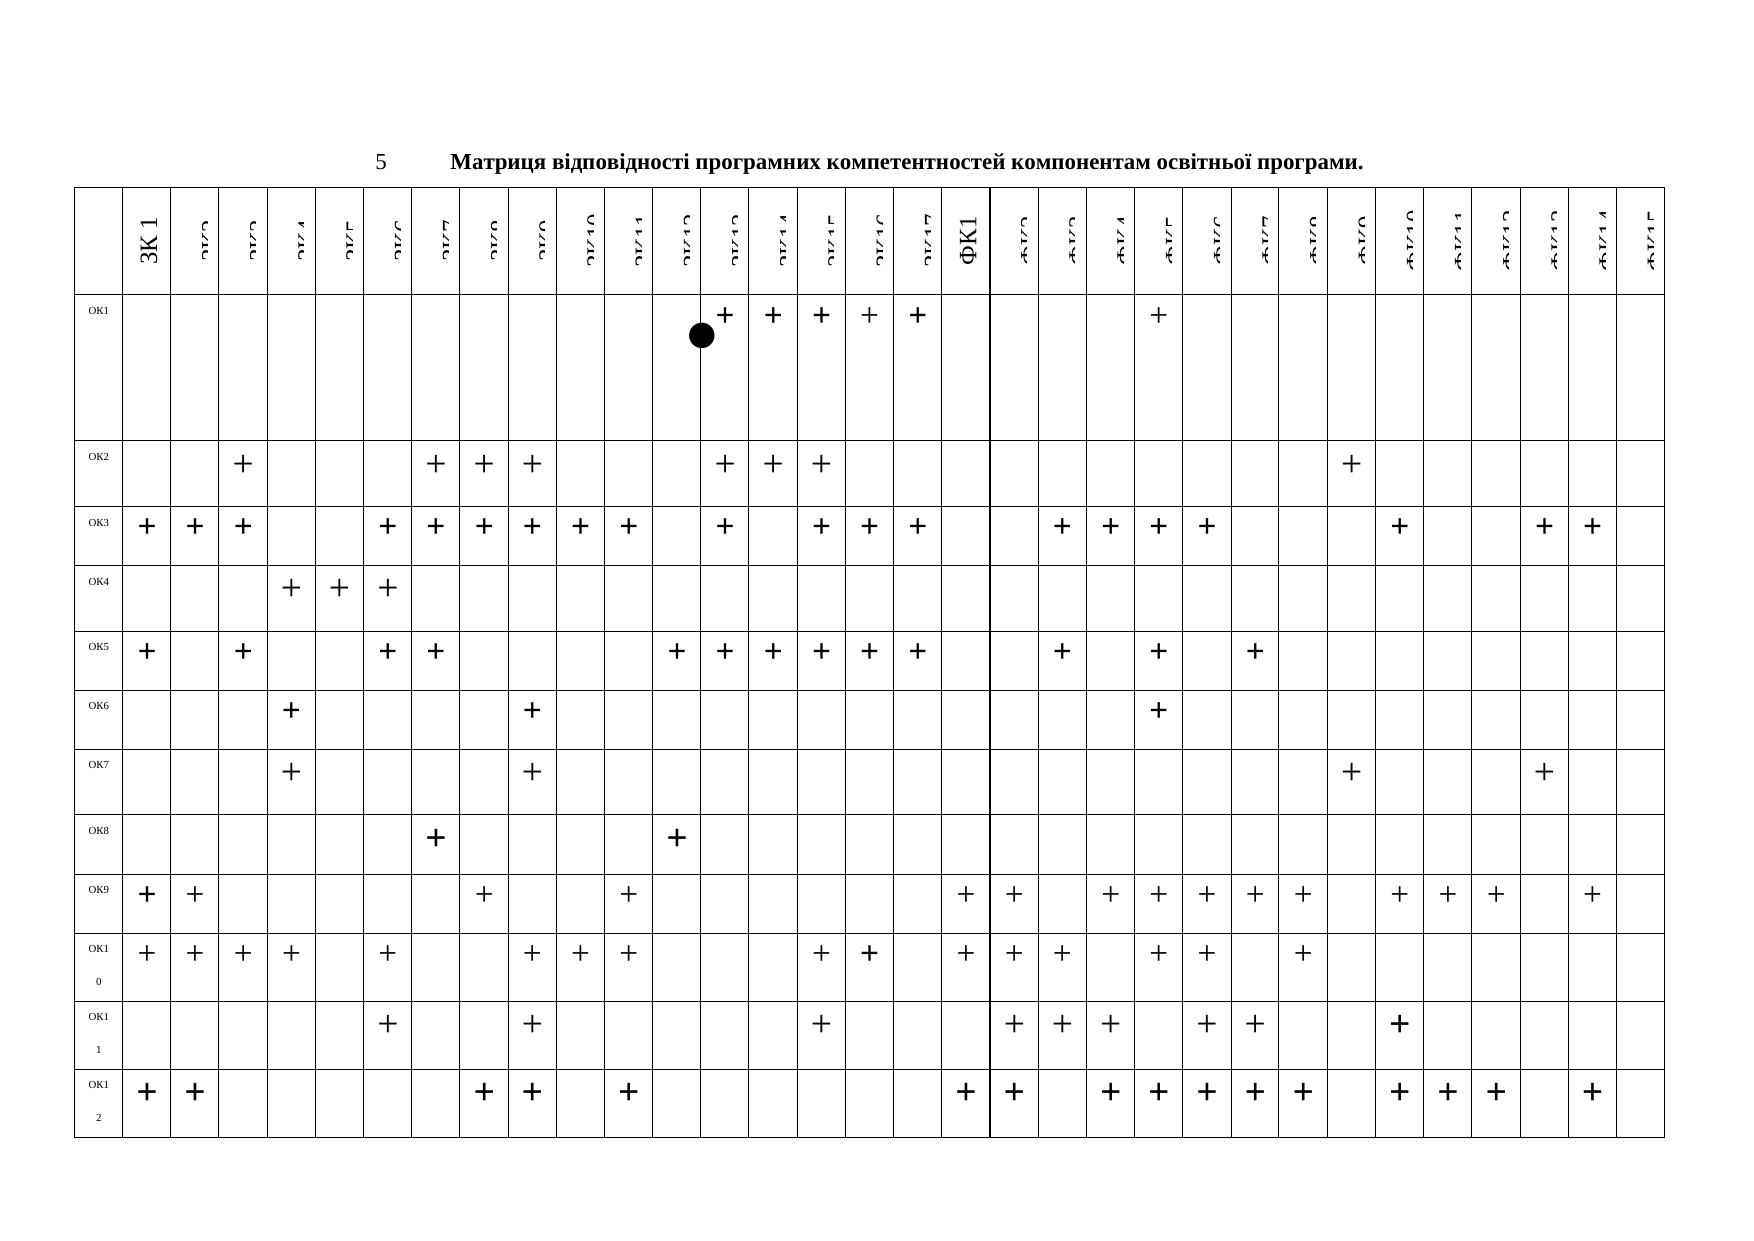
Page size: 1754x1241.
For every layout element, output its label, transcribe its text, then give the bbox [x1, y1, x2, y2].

table_cell [1521, 295, 1568, 440]
table_cell [1087, 934, 1134, 1001]
table_cell [653, 1070, 700, 1137]
table_cell [894, 1002, 941, 1068]
table_cell + [123, 875, 170, 932]
table_cell [460, 815, 508, 873]
table_cell [894, 934, 941, 1001]
table_cell [1087, 750, 1134, 814]
table_cell [316, 750, 363, 814]
table_header ФК6 [1183, 188, 1231, 294]
table_cell [509, 566, 556, 631]
table_cell [219, 875, 267, 932]
table_cell [1424, 295, 1471, 440]
table_cell + [171, 875, 218, 932]
table_header ЗК15 [798, 188, 845, 294]
table_cell [1521, 1002, 1568, 1068]
table_cell [1183, 691, 1231, 749]
table_cell [846, 1002, 893, 1068]
table_cell + [1232, 632, 1278, 689]
table_cell [749, 691, 797, 749]
table_cell [1521, 691, 1568, 749]
table_cell [846, 691, 893, 749]
table_cell [1569, 691, 1616, 749]
table_cell [701, 1070, 748, 1137]
table_cell + [653, 632, 700, 689]
table_cell + [268, 934, 315, 1001]
table_cell [942, 507, 989, 565]
table_cell ОК7 [75, 750, 122, 814]
table_header ЗК13 [701, 188, 748, 294]
table_cell + [219, 507, 267, 565]
table_cell + [219, 934, 267, 1001]
table_cell [219, 750, 267, 814]
table_cell [1328, 815, 1375, 873]
table_header ЗК8 [460, 188, 508, 294]
table_cell + [364, 566, 411, 631]
table_cell [653, 1002, 700, 1068]
table_cell [1424, 691, 1471, 749]
table_cell [846, 566, 893, 631]
table_cell [171, 750, 218, 814]
table_cell [1232, 441, 1278, 506]
table_cell [1617, 441, 1664, 506]
table_cell [653, 295, 700, 440]
table_cell [605, 295, 652, 440]
table_cell + [749, 295, 797, 440]
table_header ФК10 [1376, 188, 1423, 294]
table_cell [653, 875, 700, 932]
table_cell + [846, 632, 893, 689]
table_cell [942, 632, 989, 689]
table_cell [798, 750, 845, 814]
table_cell + [798, 1002, 845, 1068]
table_cell + [701, 507, 748, 565]
table_cell [509, 632, 556, 689]
table_cell + [942, 934, 989, 1001]
table_cell + [605, 507, 652, 565]
table_cell [653, 691, 700, 749]
table_cell [1376, 691, 1423, 749]
table_cell [846, 441, 893, 506]
table_cell + [1424, 1070, 1471, 1137]
table_cell + [701, 632, 748, 689]
table_cell + [1521, 750, 1568, 814]
table_cell + [1376, 1002, 1423, 1068]
table_cell [1232, 507, 1278, 565]
table_cell [460, 691, 508, 749]
table_header ФК9 [1328, 188, 1375, 294]
table_cell [991, 441, 1038, 506]
table_cell [798, 815, 845, 873]
table_cell [171, 295, 218, 440]
table_cell [1135, 441, 1182, 506]
table_cell + [605, 934, 652, 1001]
table_cell [749, 507, 797, 565]
table_cell [749, 566, 797, 631]
table_cell + [1279, 875, 1327, 932]
table_cell [991, 815, 1038, 873]
table_cell [1279, 750, 1327, 814]
table_cell [1424, 815, 1471, 873]
table_cell [798, 691, 845, 749]
table_cell ОК12 [75, 1070, 122, 1137]
table_cell + [991, 1002, 1038, 1068]
table_cell [1569, 934, 1616, 1001]
table_cell + [412, 632, 459, 689]
table_cell [1617, 750, 1664, 814]
table_cell [412, 875, 459, 932]
table_cell [894, 691, 941, 749]
table_cell [701, 1002, 748, 1068]
table_cell [942, 691, 989, 749]
table_cell + [460, 875, 508, 932]
table_cell + [557, 934, 604, 1001]
table_cell ОК6 [75, 691, 122, 749]
table_cell [1279, 632, 1327, 689]
table_header ФК8 [1279, 188, 1327, 294]
table_cell + [412, 441, 459, 506]
table_cell [412, 691, 459, 749]
table_cell [1135, 815, 1182, 873]
table_cell [557, 441, 604, 506]
table_cell [1521, 441, 1568, 506]
table_cell + [1135, 934, 1182, 1001]
table_cell + [364, 934, 411, 1001]
table_cell [701, 750, 748, 814]
table_cell [1376, 441, 1423, 506]
table_cell + [171, 934, 218, 1001]
table_cell + [798, 507, 845, 565]
table_cell [412, 295, 459, 440]
table_cell + [1328, 441, 1375, 506]
table_cell [1328, 632, 1375, 689]
table_cell [123, 691, 170, 749]
table_cell + [460, 1070, 508, 1137]
table_cell [123, 750, 170, 814]
table_cell [1617, 875, 1664, 932]
table_cell [171, 566, 218, 631]
table_cell [557, 295, 604, 440]
table_cell [1087, 295, 1134, 440]
table_cell + [509, 750, 556, 814]
table_cell + [701, 295, 748, 440]
table_cell [798, 1070, 845, 1137]
table_cell [557, 1070, 604, 1137]
table_cell [557, 632, 604, 689]
table_cell [942, 295, 989, 440]
table_cell + [1039, 632, 1086, 689]
table_cell + [1279, 1070, 1327, 1137]
table_cell [316, 441, 363, 506]
table_cell [1279, 691, 1327, 749]
table_cell [1039, 875, 1086, 932]
table_cell + [557, 507, 604, 565]
table_cell + [1232, 1002, 1278, 1068]
table_cell + [460, 441, 508, 506]
table_cell + [1472, 875, 1520, 932]
table_cell [219, 1070, 267, 1137]
table_cell [1232, 934, 1278, 1001]
table_cell [364, 875, 411, 932]
table_cell [1279, 507, 1327, 565]
table_cell + [412, 507, 459, 565]
table_cell + [1521, 507, 1568, 565]
table_cell [364, 691, 411, 749]
table_cell [171, 815, 218, 873]
table_cell + [798, 632, 845, 689]
table_cell [991, 750, 1038, 814]
table_cell [1472, 441, 1520, 506]
table_header ЗК11 [605, 188, 652, 294]
table_cell [749, 1070, 797, 1137]
table_cell [316, 691, 363, 749]
table_cell [1617, 632, 1664, 689]
table_cell + [1135, 875, 1182, 932]
table_cell + [1087, 875, 1134, 932]
table_cell [942, 750, 989, 814]
table_cell [991, 691, 1038, 749]
table_cell [701, 566, 748, 631]
table_cell [123, 1002, 170, 1068]
table_cell [1617, 691, 1664, 749]
table_cell [1569, 295, 1616, 440]
table_cell + [123, 507, 170, 565]
table_cell ОК11 [75, 1002, 122, 1068]
table_cell [1328, 295, 1375, 440]
table_cell [171, 632, 218, 689]
table_cell [1087, 691, 1134, 749]
table_cell [1376, 934, 1423, 1001]
table_header ЗК10 [557, 188, 604, 294]
table_cell ОК5 [75, 632, 122, 689]
table_cell [316, 1002, 363, 1068]
table_header ФК11 [1424, 188, 1471, 294]
table_cell + [364, 632, 411, 689]
table_cell [460, 934, 508, 1001]
table_cell [460, 1002, 508, 1068]
table_cell ОК2 [75, 441, 122, 506]
table_cell [653, 566, 700, 631]
table_cell [1617, 507, 1664, 565]
table_cell [1328, 875, 1375, 932]
table_cell [1279, 441, 1327, 506]
table_cell [171, 1002, 218, 1068]
table_cell [557, 691, 604, 749]
table_cell [1424, 1002, 1471, 1068]
table_header ЗК5 [316, 188, 363, 294]
table_cell [460, 632, 508, 689]
table_cell + [1424, 875, 1471, 932]
table_cell [316, 815, 363, 873]
table_cell + [1087, 507, 1134, 565]
table_cell [412, 934, 459, 1001]
table_cell [1472, 566, 1520, 631]
table_cell [1521, 566, 1568, 631]
table_cell [219, 815, 267, 873]
table_cell [1472, 632, 1520, 689]
table_cell [557, 750, 604, 814]
table_cell [316, 1070, 363, 1137]
table_cell [460, 750, 508, 814]
table_cell + [509, 1070, 556, 1137]
table_cell + [1183, 934, 1231, 1001]
table_cell [1039, 441, 1086, 506]
table_cell [557, 815, 604, 873]
table_cell [1328, 1070, 1375, 1137]
table_cell [1328, 507, 1375, 565]
table_cell [219, 1002, 267, 1068]
table_cell [1183, 295, 1231, 440]
table_cell [1232, 691, 1278, 749]
table_cell [557, 566, 604, 631]
table_header [75, 188, 122, 294]
table_header ФК12 [1472, 188, 1520, 294]
table_cell [1279, 295, 1327, 440]
table_cell [1472, 691, 1520, 749]
table_cell ОК9 [75, 875, 122, 932]
table_cell [460, 566, 508, 631]
table_cell + [268, 691, 315, 749]
table_cell [605, 815, 652, 873]
table_cell [942, 815, 989, 873]
table_header ФК1 [942, 188, 989, 294]
table_cell + [1183, 875, 1231, 932]
table_cell [991, 295, 1038, 440]
table_cell [1424, 934, 1471, 1001]
table_header ФК13 [1521, 188, 1568, 294]
table_cell + [1376, 507, 1423, 565]
table_cell + [316, 566, 363, 631]
table_cell [846, 1070, 893, 1137]
table_cell [653, 750, 700, 814]
table_cell [123, 441, 170, 506]
table_cell + [1472, 1070, 1520, 1137]
table_header ФК4 [1087, 188, 1134, 294]
table_cell [605, 750, 652, 814]
table_cell + [412, 815, 459, 873]
table_cell + [1135, 507, 1182, 565]
table_cell [1279, 1002, 1327, 1068]
table_cell + [460, 507, 508, 565]
table_cell [1135, 566, 1182, 631]
table_cell [171, 441, 218, 506]
table_cell + [846, 934, 893, 1001]
table_cell + [1183, 1002, 1231, 1068]
table_cell [846, 750, 893, 814]
table_cell + [1376, 875, 1423, 932]
table_cell [412, 1070, 459, 1137]
table_cell [1424, 750, 1471, 814]
table_cell [894, 750, 941, 814]
table_cell + [1569, 507, 1616, 565]
table_cell [1569, 1002, 1616, 1068]
table_cell [749, 1002, 797, 1068]
table_cell + [509, 934, 556, 1001]
table_header ФК5 [1135, 188, 1182, 294]
table_cell + [991, 1070, 1038, 1137]
table_cell ОК3 [75, 507, 122, 565]
table_cell [991, 507, 1038, 565]
table_header ЗК7 [412, 188, 459, 294]
table_cell [1569, 566, 1616, 631]
table_cell [1183, 750, 1231, 814]
table_header ФК3 [1039, 188, 1086, 294]
table_header ЗК2 [171, 188, 218, 294]
table_cell [123, 566, 170, 631]
table_cell + [749, 632, 797, 689]
table_cell + [653, 815, 700, 873]
table_cell [412, 750, 459, 814]
table_cell + [1135, 632, 1182, 689]
table_cell [605, 1002, 652, 1068]
table_cell [1087, 566, 1134, 631]
table_cell [1569, 441, 1616, 506]
table_cell [1521, 815, 1568, 873]
table_cell [1135, 1002, 1182, 1068]
table_cell + [701, 441, 748, 506]
table_header ЗК4 [268, 188, 315, 294]
table_cell + [1039, 507, 1086, 565]
table_cell [942, 566, 989, 631]
table_cell + [894, 632, 941, 689]
table_cell [1087, 441, 1134, 506]
table_header ФК14 [1569, 188, 1616, 294]
table_cell [1039, 691, 1086, 749]
table_cell + [1135, 295, 1182, 440]
table_cell + [219, 441, 267, 506]
table_cell [1521, 934, 1568, 1001]
table_cell [1376, 750, 1423, 814]
table_cell [1135, 750, 1182, 814]
table_cell ОК8 [75, 815, 122, 873]
table_cell [557, 1002, 604, 1068]
table_cell + [1232, 875, 1278, 932]
table_cell [268, 1002, 315, 1068]
table_cell [1376, 295, 1423, 440]
table_cell [749, 875, 797, 932]
table_cell [991, 632, 1038, 689]
table_cell [1328, 934, 1375, 1001]
table_cell + [268, 750, 315, 814]
table_cell [1183, 566, 1231, 631]
table_cell [701, 815, 748, 873]
table_cell ОК1 [75, 295, 122, 440]
table_cell [219, 566, 267, 631]
table_cell + [894, 507, 941, 565]
table_cell + [1183, 507, 1231, 565]
table_cell [1232, 295, 1278, 440]
table_cell [1087, 632, 1134, 689]
table_cell [1617, 815, 1664, 873]
table_cell + [171, 1070, 218, 1137]
table_header ЗК14 [749, 188, 797, 294]
table_cell [894, 1070, 941, 1137]
table_cell [1521, 632, 1568, 689]
table_cell [1424, 566, 1471, 631]
table_header ЗК3 [219, 188, 267, 294]
table_cell [316, 507, 363, 565]
table_cell [1328, 691, 1375, 749]
table_cell [1617, 934, 1664, 1001]
table_cell [846, 875, 893, 932]
table_cell [123, 295, 170, 440]
table_header ЗК6 [364, 188, 411, 294]
table_cell ОК4 [75, 566, 122, 631]
table_cell [1569, 750, 1616, 814]
table_cell + [991, 934, 1038, 1001]
table_cell + [605, 875, 652, 932]
table_cell [1521, 875, 1568, 932]
table_cell + [1039, 1002, 1086, 1068]
table_cell [364, 441, 411, 506]
table_cell [412, 566, 459, 631]
table_cell [1183, 632, 1231, 689]
table_cell + [798, 934, 845, 1001]
table_cell [1617, 1070, 1664, 1137]
table_cell [749, 750, 797, 814]
table_cell [942, 441, 989, 506]
table_cell [509, 295, 556, 440]
table_cell [1569, 815, 1616, 873]
table_cell [460, 295, 508, 440]
table_cell [364, 295, 411, 440]
table_cell + [1135, 1070, 1182, 1137]
table_cell [1183, 441, 1231, 506]
table_cell + [1183, 1070, 1231, 1137]
table_cell + [509, 441, 556, 506]
table_cell [364, 750, 411, 814]
table_cell [1472, 934, 1520, 1001]
table_cell [701, 691, 748, 749]
table_cell [1039, 566, 1086, 631]
table_cell [1472, 1002, 1520, 1068]
table_cell [894, 566, 941, 631]
table_cell [1039, 1070, 1086, 1137]
table_cell + [123, 934, 170, 1001]
table_cell [1232, 750, 1278, 814]
table_cell [991, 566, 1038, 631]
table_cell + [509, 691, 556, 749]
table_cell [1376, 632, 1423, 689]
table_cell + [364, 507, 411, 565]
table_cell [1039, 750, 1086, 814]
table_header ЗК 1 [123, 188, 170, 294]
table_cell [798, 875, 845, 932]
table_cell [1521, 1070, 1568, 1137]
table_cell [509, 875, 556, 932]
table_cell + [991, 875, 1038, 932]
table_cell [1232, 815, 1278, 873]
table_cell [1328, 566, 1375, 631]
table_cell + [268, 566, 315, 631]
table_cell [1376, 566, 1423, 631]
table_cell [219, 295, 267, 440]
table_cell [268, 632, 315, 689]
table_cell [268, 815, 315, 873]
table_cell [1232, 566, 1278, 631]
table_cell + [1039, 934, 1086, 1001]
table_cell + [364, 1002, 411, 1068]
table_cell + [171, 507, 218, 565]
table_cell [364, 1070, 411, 1137]
table_cell [1424, 632, 1471, 689]
table_cell [653, 934, 700, 1001]
table_cell [1472, 815, 1520, 873]
table_cell + [894, 295, 941, 440]
table_cell [605, 441, 652, 506]
table_cell ОК10 [75, 934, 122, 1001]
table_cell + [605, 1070, 652, 1137]
list Матриця відповідності програмних компетентностей компонентам освітньої програми. [74, 148, 1665, 174]
table_cell + [509, 507, 556, 565]
table_cell + [749, 441, 797, 506]
table_cell [894, 815, 941, 873]
table_cell [171, 691, 218, 749]
table_cell [701, 875, 748, 932]
table_cell [605, 632, 652, 689]
table_cell [1569, 632, 1616, 689]
table_cell + [1569, 1070, 1616, 1137]
table_cell + [1569, 875, 1616, 932]
table_cell [749, 934, 797, 1001]
table_cell + [942, 875, 989, 932]
table_cell [412, 1002, 459, 1068]
table_cell [1039, 295, 1086, 440]
table_header ФК7 [1232, 188, 1278, 294]
table_header ФК15 [1617, 188, 1664, 294]
table_cell [123, 815, 170, 873]
table_cell [1087, 815, 1134, 873]
table_cell [701, 934, 748, 1001]
table_cell + [1328, 750, 1375, 814]
table_cell + [846, 507, 893, 565]
table_cell [1328, 1002, 1375, 1068]
table_cell + [1087, 1002, 1134, 1068]
table_cell [509, 815, 556, 873]
table_cell [653, 441, 700, 506]
table_cell + [798, 295, 845, 440]
table_cell [1617, 566, 1664, 631]
table_cell [942, 1002, 989, 1068]
table_cell [605, 566, 652, 631]
table_cell [798, 566, 845, 631]
table_cell [1617, 1002, 1664, 1068]
table_cell [268, 507, 315, 565]
table_cell [268, 1070, 315, 1137]
table_cell + [1135, 691, 1182, 749]
table_cell [268, 441, 315, 506]
table_header ЗК12 [653, 188, 700, 294]
table_cell [1424, 507, 1471, 565]
table_cell [749, 815, 797, 873]
table_cell [605, 691, 652, 749]
table_header ЗК16 [846, 188, 893, 294]
table_cell + [1087, 1070, 1134, 1137]
table_cell [653, 507, 700, 565]
table_cell + [846, 295, 893, 440]
table_cell + [1279, 934, 1327, 1001]
table_cell [1424, 441, 1471, 506]
table_cell + [1232, 1070, 1278, 1137]
table_cell + [123, 632, 170, 689]
table_cell [316, 934, 363, 1001]
table_cell [1183, 815, 1231, 873]
table_cell [1617, 295, 1664, 440]
table_cell [219, 691, 267, 749]
table_cell [894, 875, 941, 932]
table_cell [316, 632, 363, 689]
table_cell + [219, 632, 267, 689]
table_cell [1279, 566, 1327, 631]
table_header ФК2 [991, 188, 1038, 294]
table_cell + [509, 1002, 556, 1068]
table_cell [846, 815, 893, 873]
table_cell + [1376, 1070, 1423, 1137]
table_cell [364, 815, 411, 873]
table_cell [316, 875, 363, 932]
table_cell [1472, 750, 1520, 814]
table_header ЗК9 [509, 188, 556, 294]
table_cell + [942, 1070, 989, 1137]
table_cell [1376, 815, 1423, 873]
table_cell [894, 441, 941, 506]
table_cell + [123, 1070, 170, 1137]
table_cell [1039, 815, 1086, 873]
table_cell + [798, 441, 845, 506]
table_cell [1279, 815, 1327, 873]
table_cell [1472, 507, 1520, 565]
table_cell [1472, 295, 1520, 440]
table_header ЗК17 [894, 188, 941, 294]
table_cell [316, 295, 363, 440]
table_cell [268, 875, 315, 932]
table_cell [557, 875, 604, 932]
table_cell [268, 295, 315, 440]
